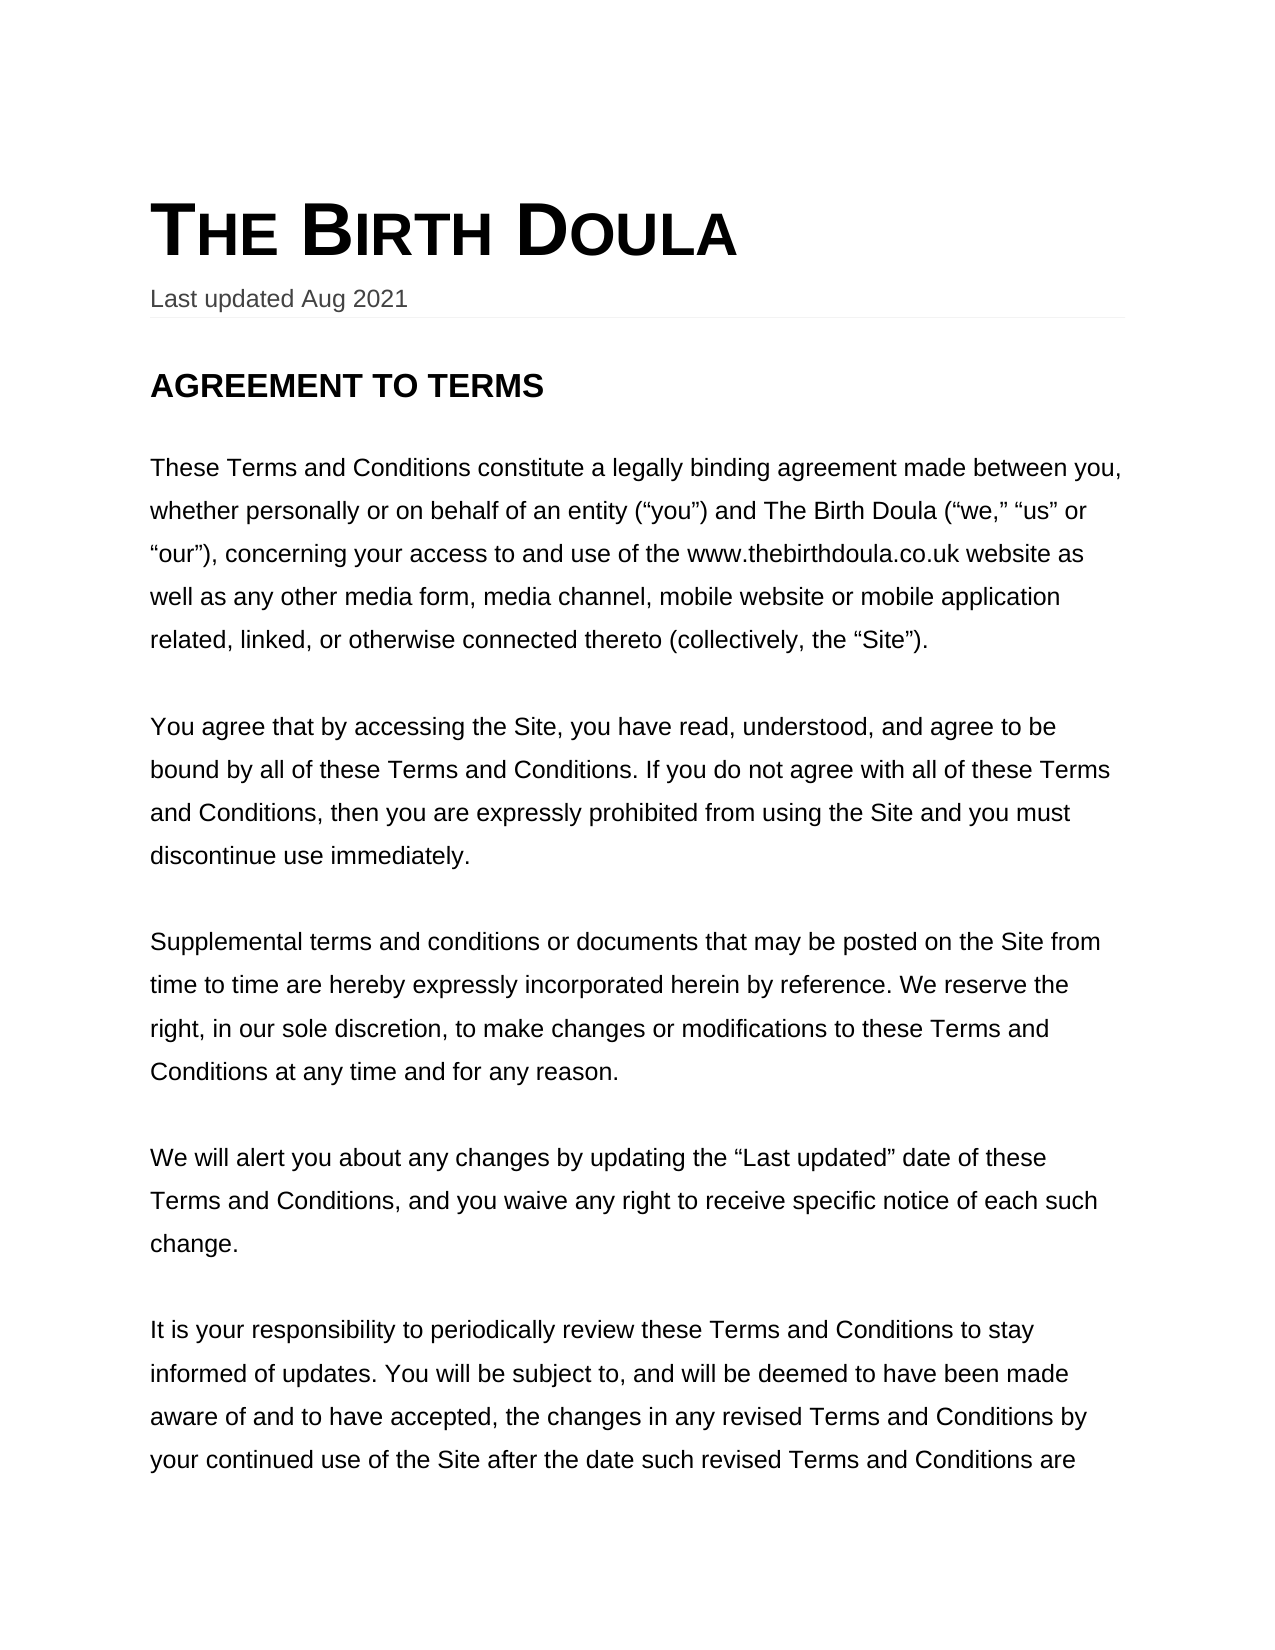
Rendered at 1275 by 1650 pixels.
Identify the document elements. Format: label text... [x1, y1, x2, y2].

text Supplemental terms and conditions or documents that may be posted on the Site from time to time are hereby expressly incorporated herein by reference. We reserve the right, in our sole discretion, to make changes or modifications to these Terms and Conditions at any time and for any reason. [150, 927, 1125, 1085]
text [150, 1315, 1125, 1473]
title The Birth Doula [150, 185, 1125, 271]
text These Terms and Conditions constitute a legally binding agreement made between you, whether personally or on behalf of an entity (“you”) and The Birth Doula (“we,” “us” or “our”), concerning your access to and use of the www.thebirthdoula.co.uk website as well as any other media form, media channel, mobile website or mobile application related, linked, or otherwise connected thereto (collectively, the “Site”). [150, 453, 1125, 654]
text Last updated Aug 2021 [150, 284, 1125, 313]
text You agree that by accessing the Site, you have read, understood, and agree to be bound by all of these Terms and Conditions. If you do not agree with all of these Terms and Conditions, then you are expressly prohibited from using the Site and you must discontinue use immediately. [150, 712, 1125, 870]
text We will alert you about any changes by updating the “Last updated” date of these Terms and Conditions, and you waive any right to receive specific notice of each such change. [150, 1143, 1125, 1258]
subtitle AGREEMENT TO TERMS [150, 367, 1125, 405]
